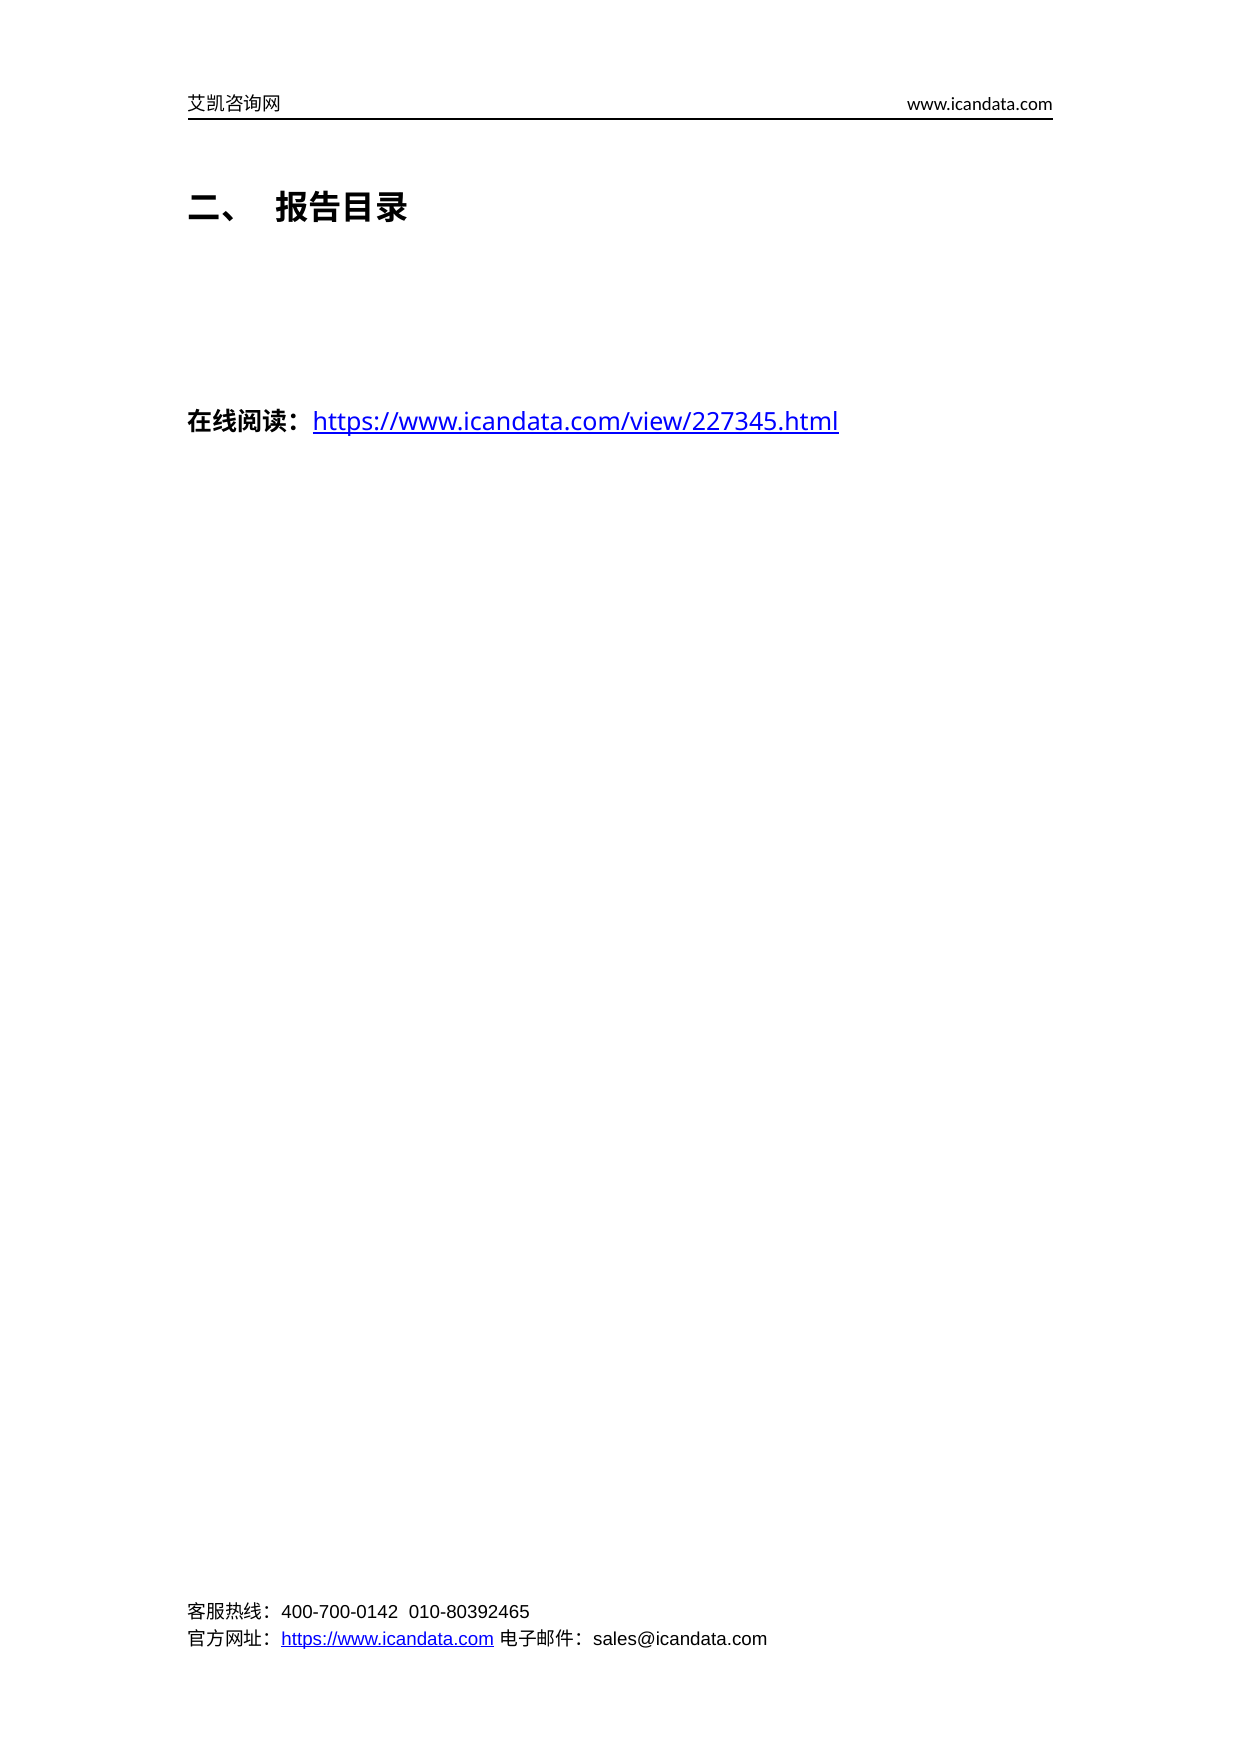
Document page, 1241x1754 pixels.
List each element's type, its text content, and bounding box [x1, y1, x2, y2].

subtitle 报告目录 [187, 172, 1053, 237]
text 在线阅读：https://www.icandata.com/view/227345.html [187, 387, 1053, 452]
